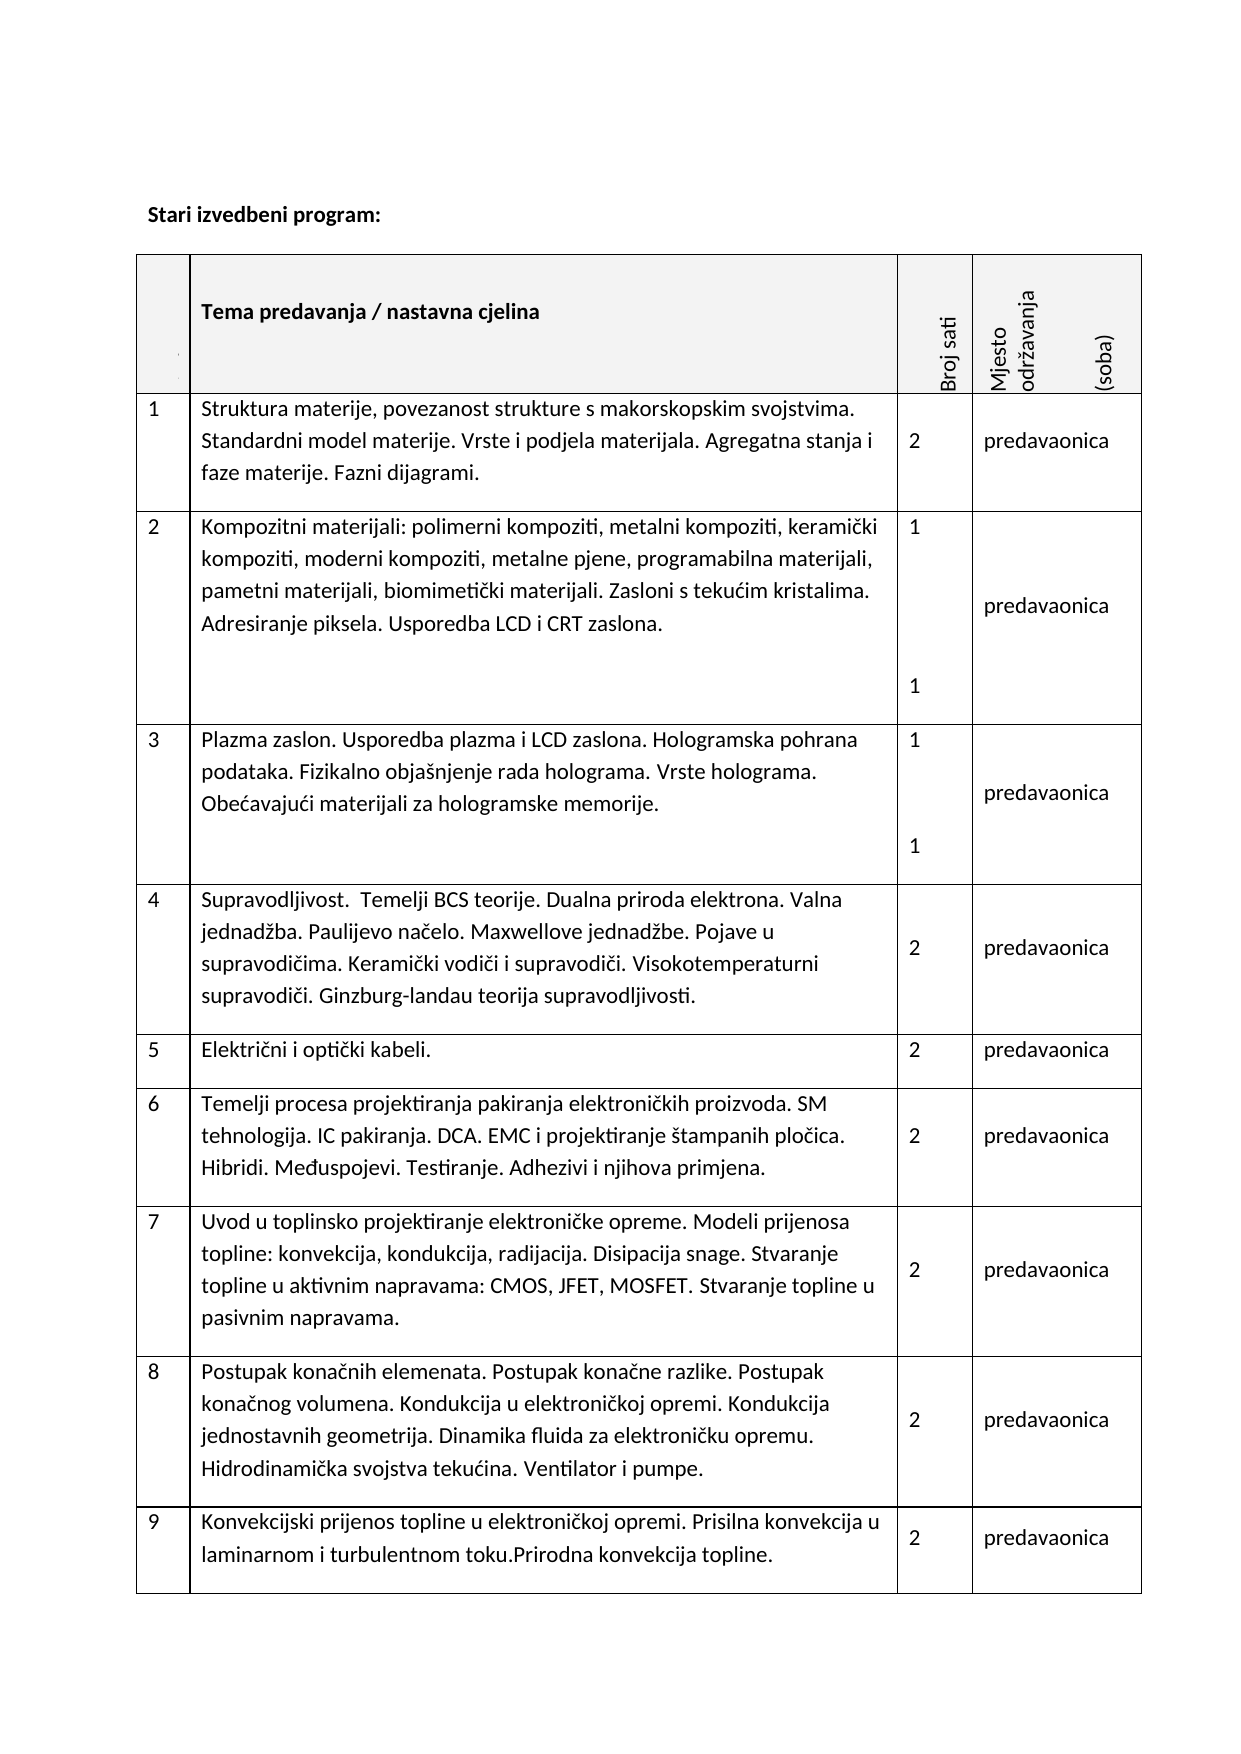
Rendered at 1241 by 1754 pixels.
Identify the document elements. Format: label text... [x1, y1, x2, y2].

table_header Tjedan [137, 255, 189, 393]
table_cell predavaonica [973, 394, 1141, 511]
table_cell 2 [898, 1089, 972, 1206]
table_cell Električni i optički kabeli. [191, 1035, 897, 1088]
table_cell Uvod u toplinsko projektiranje elektroničke opreme. Modeli prijenosa topline: konvekcija, kondukcija, radijacija. Disipacija snage. Stvaranje topline u aktivnim napravama: CMOS, JFET, MOSFET. Stvaranje topline u pasivnim napravama. [191, 1207, 897, 1356]
table_cell 2 [898, 1207, 972, 1356]
table_cell 2 [898, 1508, 972, 1592]
table_cell 2 [898, 1035, 972, 1088]
table_cell 2 [898, 1357, 972, 1506]
table_cell predavaonica [973, 1508, 1141, 1592]
table_cell predavaonica [973, 1357, 1141, 1506]
table_cell predavaonica [973, 885, 1141, 1034]
table_cell predavaonica [973, 512, 1141, 724]
table_cell predavaonica [973, 1035, 1141, 1088]
table_cell 3 [137, 725, 189, 884]
table_cell 7 [137, 1207, 189, 1356]
table_cell 1 [137, 394, 189, 511]
table_cell Temelji procesa projektiranja pakiranja elektroničkih proizvoda. SM tehnologija. IC pakiranja. DCA. EMC i projektiranje štampanih pločica. Hibridi. Međuspojevi. Testiranje. Adhezivi i njihova primjena. [191, 1089, 897, 1206]
table_cell predavaonica [973, 1207, 1141, 1356]
table_header Tema predavanja / nastavna cjelina [191, 255, 897, 393]
table_cell 2 [137, 512, 189, 724]
table_cell 5 [137, 1035, 189, 1088]
table_header Broj sati [898, 255, 972, 393]
table_cell Kompozitni materijali: polimerni kompoziti, metalni kompoziti, keramički kompoziti, moderni kompoziti, metalne pjene, programabilna materijali, pametni materijali, biomimetički materijali. Zasloni s tekućim kristalima. Adresiranje piksela. Usporedba LCD i CRT zaslona. [191, 512, 897, 724]
table_cell 2 [898, 885, 972, 1034]
text Stari izvedbeni program: [148, 201, 1093, 229]
table_cell 1 1 [898, 512, 972, 724]
table_cell 4 [137, 885, 189, 1034]
table_cell Struktura materije, povezanost strukture s makorskopskim svojstvima. Standardni model materije. Vrste i podjela materijala. Agregatna stanja i faze materije. Fazni dijagrami. [191, 394, 897, 511]
table_cell 8 [137, 1357, 189, 1506]
table_cell Plazma zaslon. Usporedba plazma i LCD zaslona. Hologramska pohrana podataka. Fizikalno objašnjenje rada holograma. Vrste holograma. Obećavajući materijali za hologramske memorije. [191, 725, 897, 884]
table_cell 1 1 [898, 725, 972, 884]
table_cell 2 [898, 394, 972, 511]
table_cell predavaonica [973, 725, 1141, 884]
table_cell 9 [137, 1508, 189, 1592]
table_header Mjesto održavanja (soba) [973, 255, 1141, 393]
table_cell predavaonica [973, 1089, 1141, 1206]
table_cell Konvekcijski prijenos topline u elektroničkoj opremi. Prisilna konvekcija u laminarnom i turbulentnom toku.Prirodna konvekcija topline. [191, 1508, 897, 1592]
table_cell 6 [137, 1089, 189, 1206]
table_cell Postupak konačnih elemenata. Postupak konačne razlike. Postupak konačnog volumena. Kondukcija u elektroničkoj opremi. Kondukcija jednostavnih geometrija. Dinamika fluida za elektroničku opremu. Hidrodinamička svojstva tekućina. Ventilator i pumpe. [191, 1357, 897, 1506]
table_cell Supravodljivost. Temelji BCS teorije. Dualna priroda elektrona. Valna jednadžba. Paulijevo načelo. Maxwellove jednadžbe. Pojave u supravodičima. Keramički vodiči i supravodiči. Visokotemperaturni supravodiči. Ginzburg-landau teorija supravodljivosti. [191, 885, 897, 1034]
